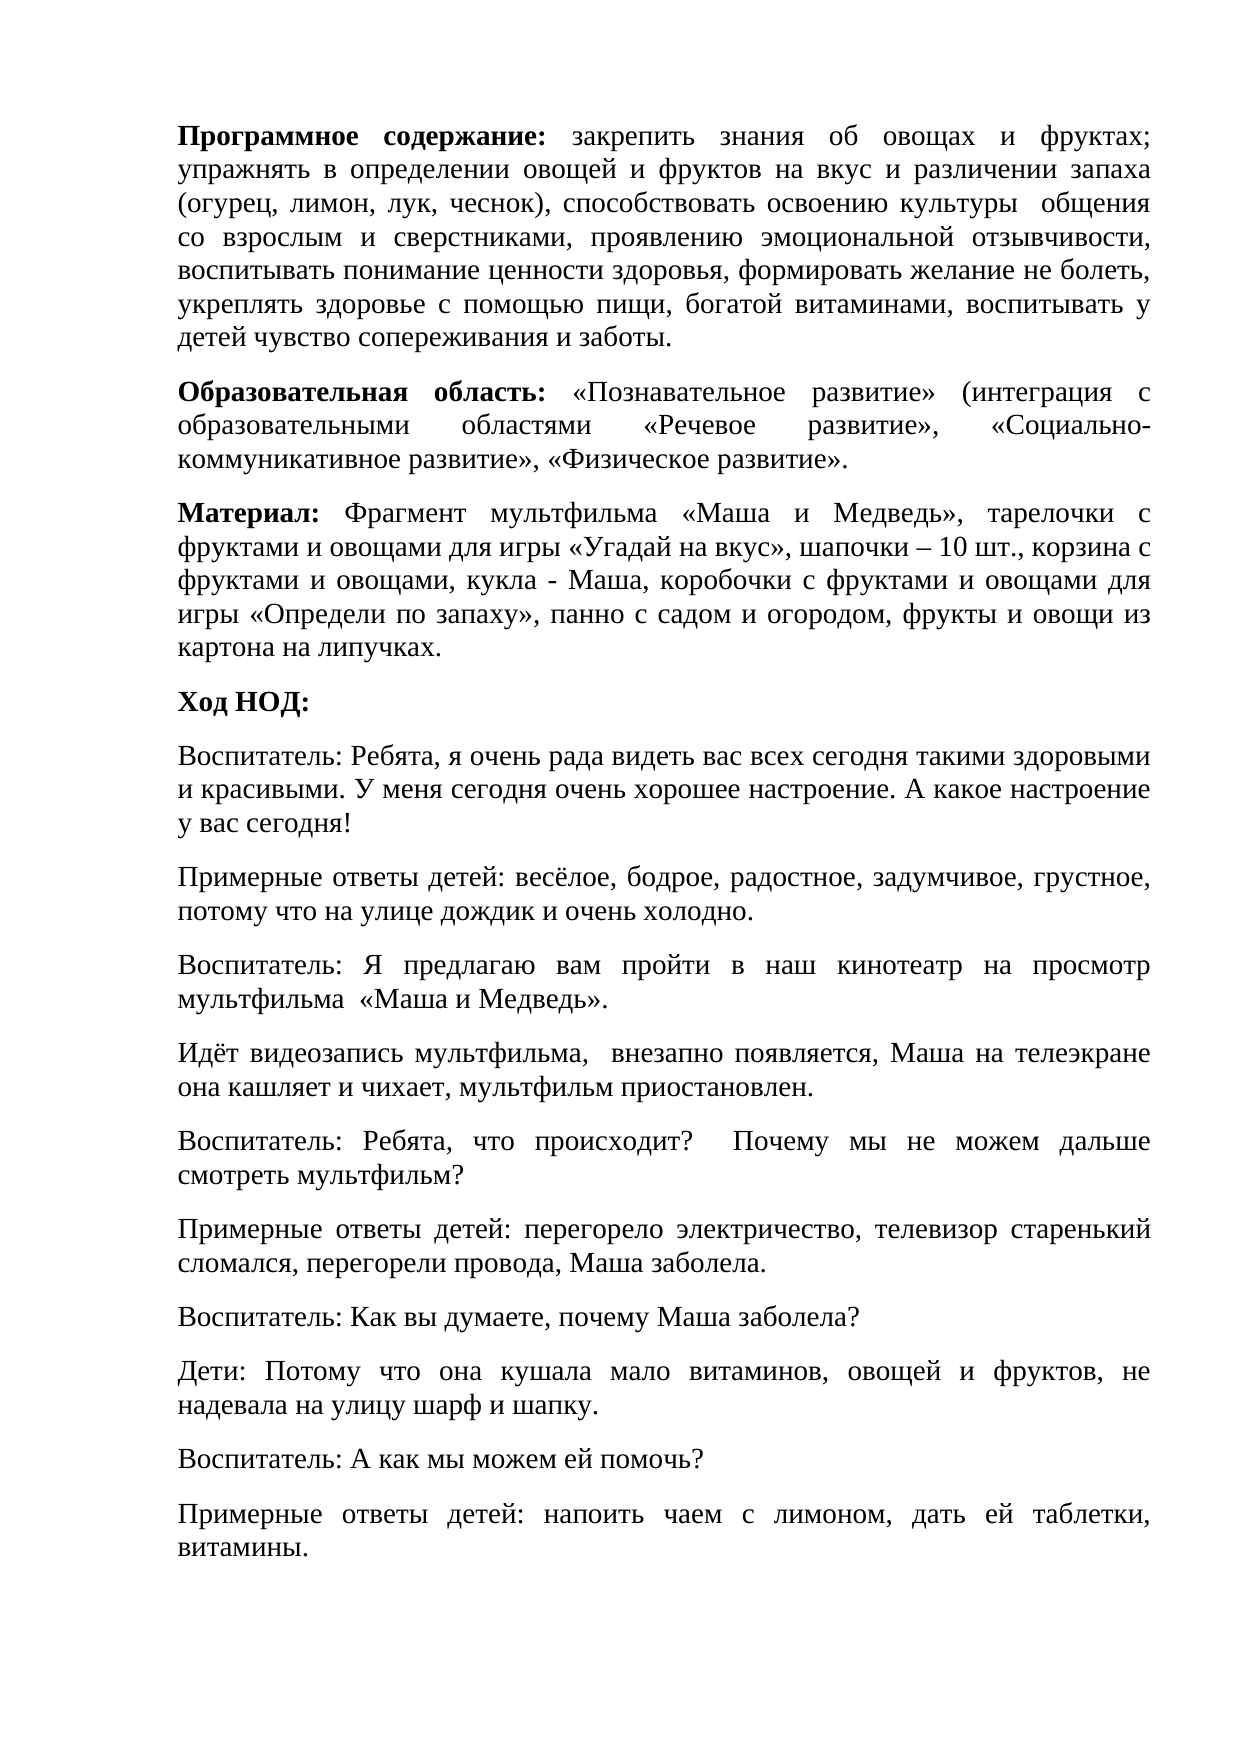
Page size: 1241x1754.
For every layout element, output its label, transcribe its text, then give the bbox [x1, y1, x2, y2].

text Программное содержание: закрепить знания об овощах и фруктах; упражнять в определении овощей и фруктов на вкус и различении запаха (огурец, лимон, лук, чеснок), способствовать освоению культуры общения со взрослым и сверстниками, проявлению эмоциональной отзывчивости, воспитывать понимание ценности здоровья, формировать желание не болеть, укреплять здоровье с помощью пищи, богатой витаминами, воспитывать у детей чувство сопереживания и заботы. [177, 118, 1152, 353]
text Дети: Потому что она кушала мало витаминов, овощей и фруктов, не надевала на улицу шарф и шапку. [177, 1353, 1152, 1421]
text Воспитатель: Я предлагаю вам пройти в наш кинотеатр на просмотр мультфильма «Маша и Медведь». [177, 947, 1152, 1014]
text Материал: Фрагмент мультфильма «Маша и Медведь», тарелочки с фруктами и овощами для игры «Угадай на вкус», шапочки – 10 шт., корзина с фруктами и овощами, кукла - Маша, коробочки с фруктами и овощами для игры «Определи по запаху», панно с садом и огородом, фрукты и овощи из картона на липучках. [177, 495, 1152, 663]
text Воспитатель: Ребята, я очень рада видеть вас всех сегодня такими здоровыми и красивыми. У меня сегодня очень хорошее настроение. А какое настроение у вас сегодня! [177, 738, 1152, 839]
text Воспитатель: А как мы можем ей помочь? [177, 1441, 1152, 1475]
text Воспитатель: Ребята, что происходит? Почему мы не можем дальше смотреть мультфильм? [177, 1123, 1152, 1190]
text Образовательная область: «Познавательное развитие» (интеграция с образовательными областями «Речевое развитие», «Социально-коммуникативное развитие», «Физическое развитие». [177, 374, 1152, 474]
text Примерные ответы детей: перегорело электричество, телевизор старенький сломался, перегорели провода, Маша заболела. [177, 1211, 1152, 1278]
text Ход НОД: [177, 684, 1152, 717]
text Воспитатель: Как вы думаете, почему Маша заболела? [177, 1299, 1152, 1333]
text Примерные ответы детей: весёлое, бодрое, радостное, задумчивое, грустное, потому что на улице дождик и очень холодно. [177, 859, 1152, 927]
text Примерные ответы детей: напоить чаем с лимоном, дать ей таблетки, витамины. [177, 1496, 1152, 1563]
text Идёт видеозапись мультфильма, внезапно появляется, Маша на телеэкране она кашляет и чихает, мультфильм приостановлен. [177, 1035, 1152, 1102]
